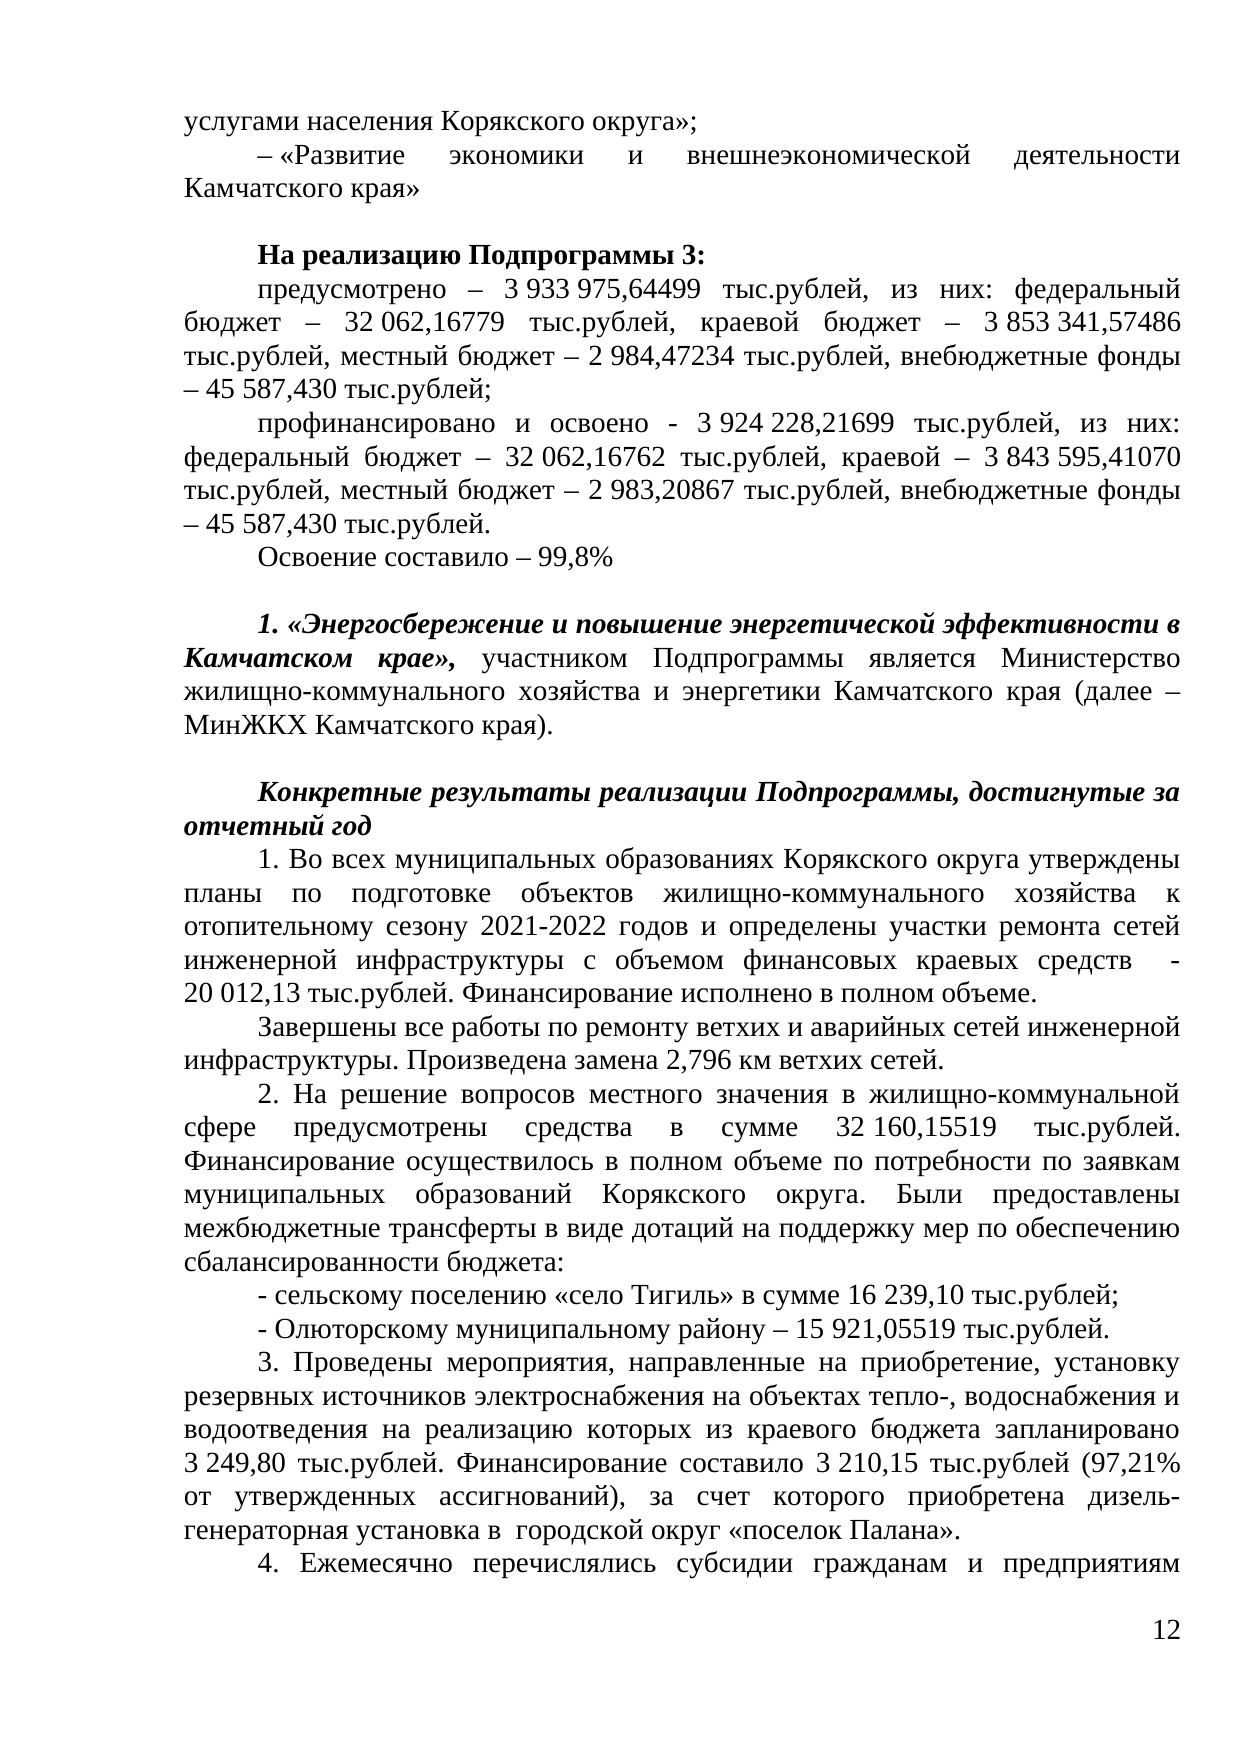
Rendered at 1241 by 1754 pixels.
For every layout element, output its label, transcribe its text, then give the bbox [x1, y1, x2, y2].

text Освоение составило – 99,8% [184, 539, 1181, 573]
text 1. Во всех муниципальных образованиях Корякского округа утверждены планы по подготовке объектов жилищно-коммунального хозяйства к отопительному сезону 2021-2022 годов и определены участки ремонта сетей инженерной инфраструктуры с объемом финансовых краевых средств - 20 012,13 тыс.рублей. Финансирование исполнено в полном объеме. [184, 841, 1181, 1009]
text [184, 103, 1181, 137]
text 2. На решение вопросов местного значения в жилищно-коммунальной сфере предусмотрены средства в сумме 32 160,15519 тыс.рублей. Финансирование осуществилось в полном объеме по потребности по заявкам муниципальных образований Корякского округа. Были предоставлены межбюджетные трансферты в виде дотаций на поддержку мер по обеспечению сбалансированности бюджета: [184, 1076, 1181, 1277]
text На реализацию Подпрограммы 3: [184, 237, 1181, 271]
text профинансировано и освоено - 3 924 228,21699 тыс.рублей, из них: федеральный бюджет – 32 062,16762 тыс.рублей, краевой – 3 843 595,41070 тыс.рублей, местный бюджет – 2 983,20867 тыс.рублей, внебюджетные фонды – 45 587,430 тыс.рублей. [184, 405, 1181, 539]
text ‒ «Развитие экономики и внешнеэкономической деятельности Камчатского края» [184, 137, 1181, 204]
text 3. Проведены мероприятия, направленные на приобретение, установку резервных источников электроснабжения на объектах тепло-, водоснабжения и водоотведения на реализацию которых из краевого бюджета запланировано 3 249,80 тыс.рублей. Финансирование составило 3 210,15 тыс.рублей (97,21% от утвержденных ассигнований), за счет которого приобретена дизель-генераторная установка в городской округ «поселок Палана». [184, 1344, 1181, 1546]
text - Олюторскому муниципальному району – 15 921,05519 тыс.рублей. [184, 1311, 1181, 1344]
text Завершены все работы по ремонту ветхих и аварийных сетей инженерной инфраструктуры. Произведена замена 2,796 км ветхих сетей. [184, 1009, 1181, 1076]
text - сельскому поселению «село Тигиль» в сумме 16 239,10 тыс.рублей; [184, 1277, 1181, 1311]
text Конкретные результаты реализации Подпрограммы, достигнутые за отчетный год [184, 774, 1181, 841]
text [184, 1546, 1181, 1579]
text 1. «Энергосбережение и повышение энергетической эффективности в Камчатском крае», участником Подпрограммы является Министерство жилищно-коммунального хозяйства и энергетики Камчатского края (далее – МинЖКХ Камчатского края). [184, 606, 1181, 741]
text предусмотрено – 3 933 975,64499 тыс.рублей, из них: федеральный бюджет – 32 062,16779 тыс.рублей, краевой бюджет – 3 853 341,57486 тыс.рублей, местный бюджет – 2 984,47234 тыс.рублей, внебюджетные фонды – 45 587,430 тыс.рублей; [184, 271, 1181, 405]
